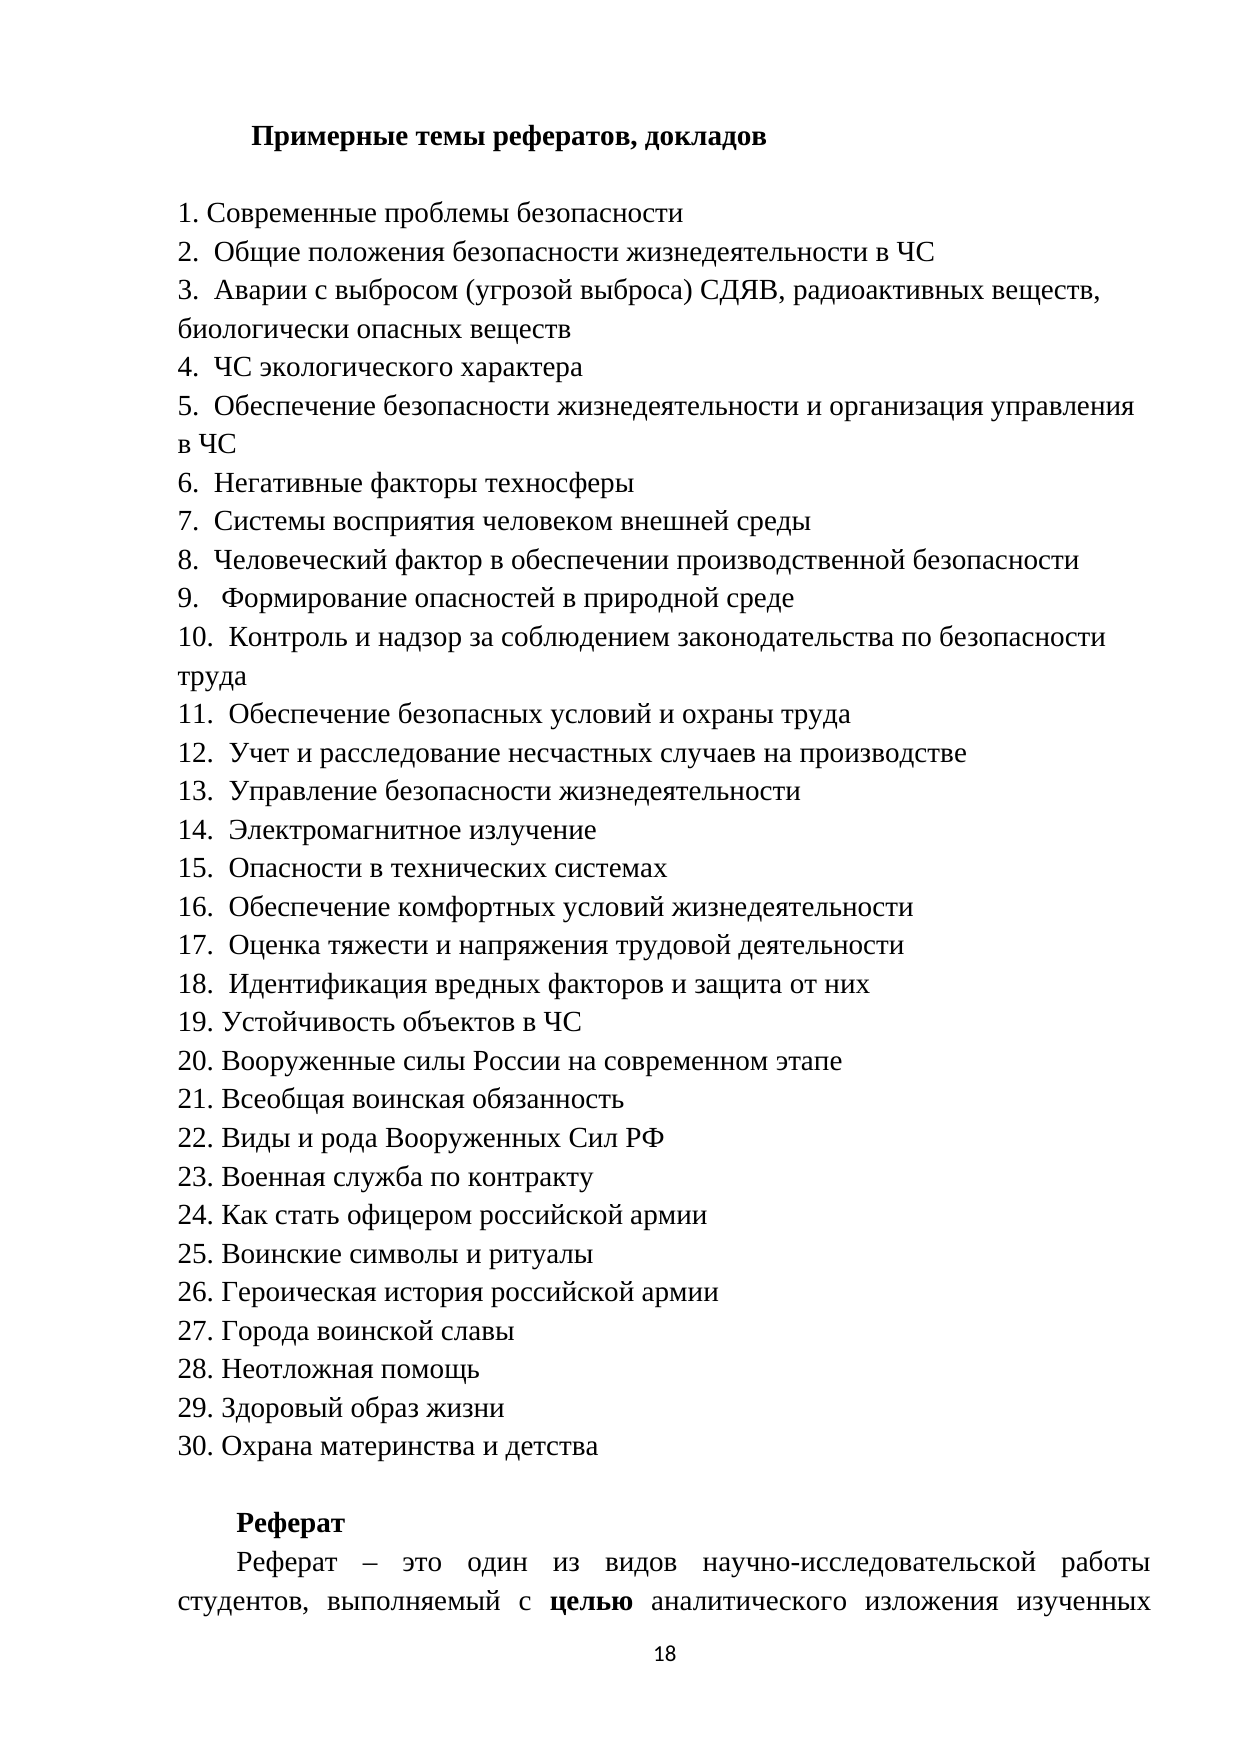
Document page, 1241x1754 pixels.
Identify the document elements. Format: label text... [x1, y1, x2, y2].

text 9. Формирование опасностей в природной среде [177, 581, 1152, 614]
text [177, 1544, 1152, 1616]
text 16. Обеспечение комфортных условий жизнедеятельности [177, 889, 1152, 922]
text 11. Обеспечение безопасных условий и охраны труда [177, 696, 1152, 730]
text 12. Учет и расследование несчастных случаев на производстве [177, 735, 1152, 768]
text 6. Негативные факторы техносферы [177, 465, 1152, 498]
text 22. Виды и рода Вооруженных Сил РФ [177, 1120, 1152, 1154]
text 2. Общие положения безопасности жизнедеятельности в ЧС [177, 234, 1152, 267]
text Примерные темы рефератов, докладов [177, 118, 1152, 152]
text 1. Современные проблемы безопасности [177, 195, 1152, 229]
text 20. Вооруженные силы России на современном этапе [177, 1043, 1152, 1077]
text 24. Как стать офицером российской армии [177, 1197, 1152, 1231]
text 23. Военная служба по контракту [177, 1159, 1152, 1192]
text 19. Устойчивость объектов в ЧС [177, 1004, 1152, 1038]
text 15. Опасности в технических системах [177, 850, 1152, 884]
text 18. Идентификация вредных факторов и защита от них [177, 966, 1152, 999]
text 30. Охрана материнства и детства [177, 1428, 1152, 1462]
text 25. Воинские символы и ритуалы [177, 1236, 1152, 1269]
text 14. Электромагнитное излучение [177, 812, 1152, 845]
text 29. Здоровый образ жизни [177, 1390, 1152, 1423]
text 3. Аварии с выбросом (угрозой выброса) СДЯВ, радиоактивных веществ, биологически опасных веществ [177, 272, 1152, 344]
text 7. Системы восприятия человеком внешней среды [177, 503, 1152, 537]
text Реферат [177, 1506, 1152, 1539]
text 5. Обеспечение безопасности жизнедеятельности и организация управления в ЧС [177, 388, 1152, 460]
text 28. Неотложная помощь [177, 1351, 1152, 1385]
text 26. Героическая история российской армии [177, 1274, 1152, 1308]
text 4. ЧС экологического характера [177, 349, 1152, 383]
text 21. Всеобщая воинская обязанность [177, 1082, 1152, 1115]
text 8. Человеческий фактор в обеспечении производственной безопасности [177, 542, 1152, 576]
text 17. Оценка тяжести и напряжения трудовой деятельности [177, 927, 1152, 961]
text 13. Управление безопасности жизнедеятельности [177, 773, 1152, 807]
text 27. Города воинской славы [177, 1313, 1152, 1346]
text 10. Контроль и надзор за соблюдением законодательства по безопасности труда [177, 619, 1152, 691]
